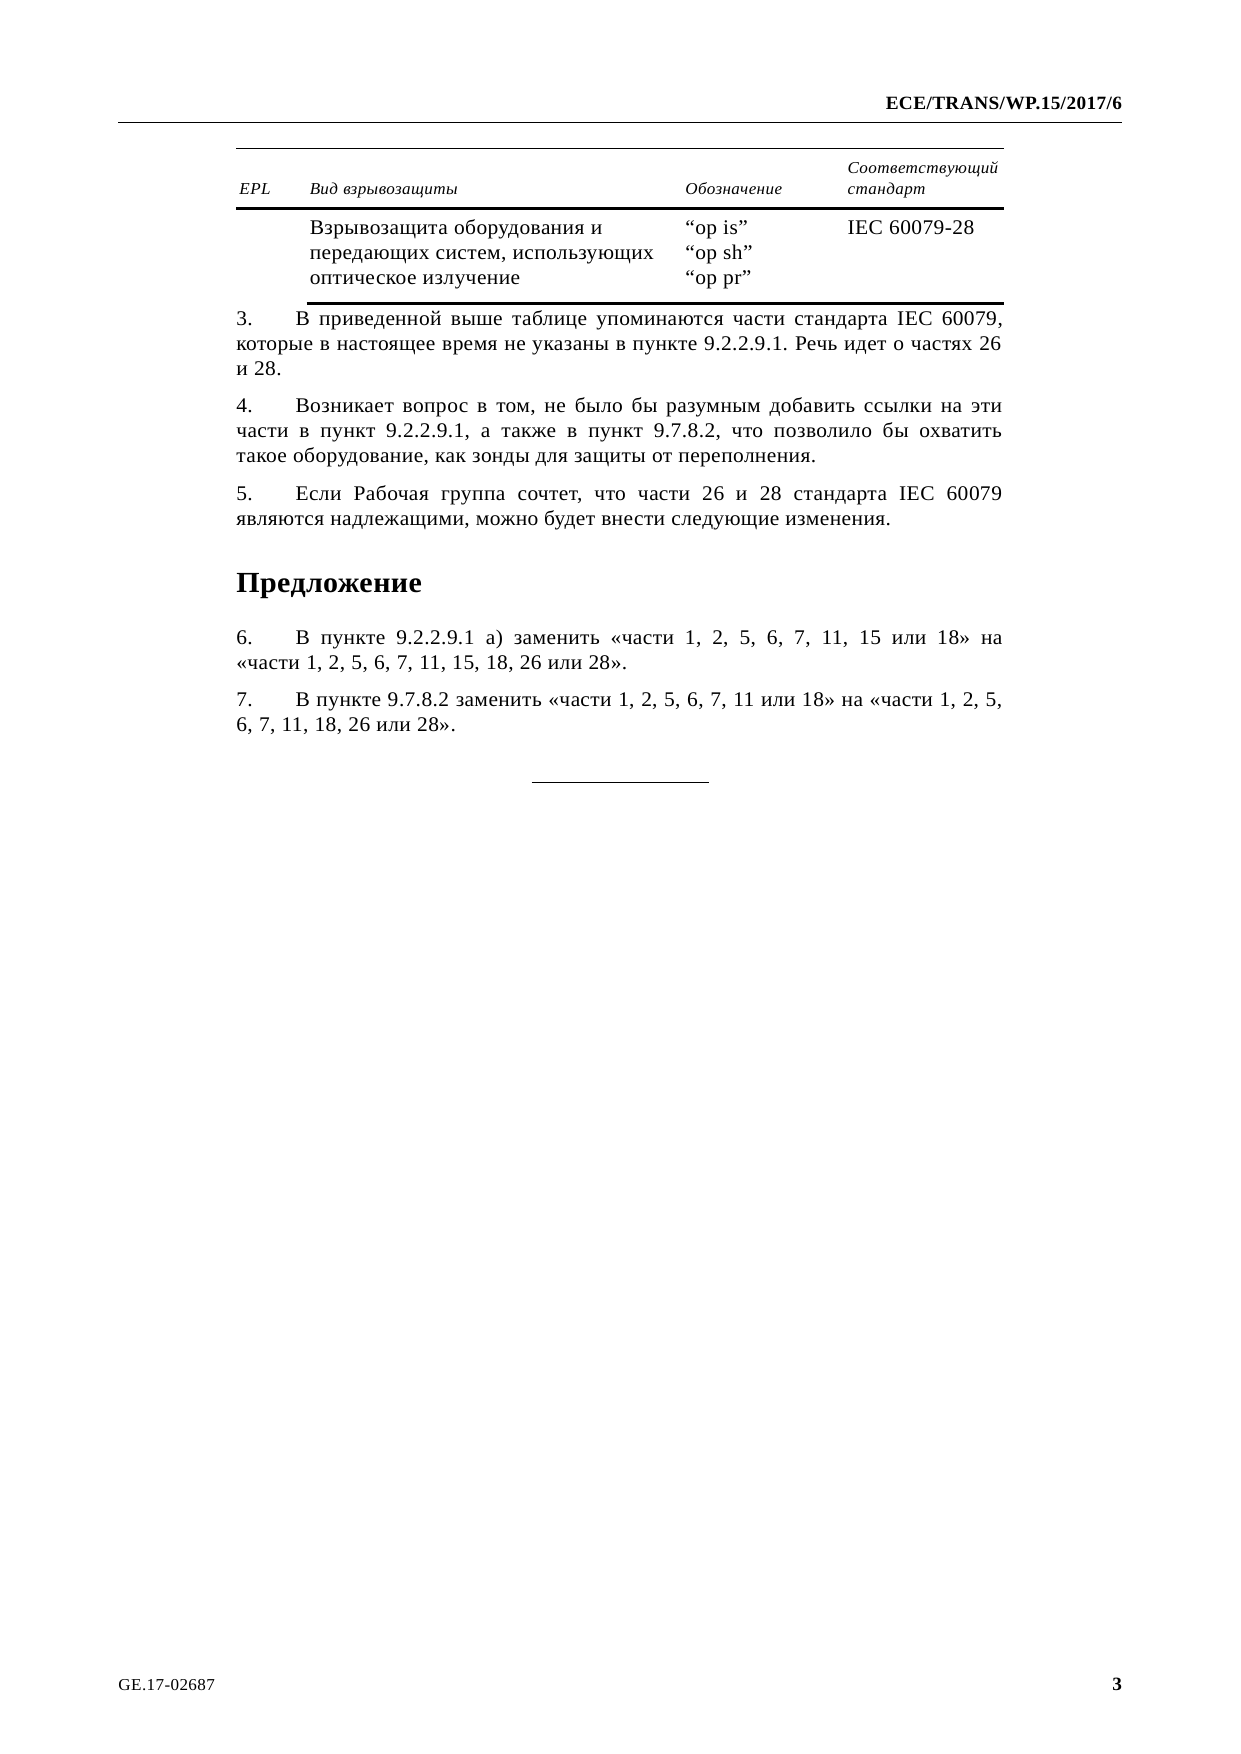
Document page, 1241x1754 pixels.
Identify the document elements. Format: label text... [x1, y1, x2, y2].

table_cell Взрывозащита оборудования и передающих систем, использующих оптическое излучение [307, 210, 682, 302]
text Предложение [118, 567, 1004, 599]
text 3. В приведенной выше таблице упоминаются части стандарта IEC 60079, которые в настоящее время не указаны в пункте 9.2.2.9.1. Речь идет о частях 26 и 28. [236, 305, 1004, 380]
table_header Обозначение [682, 149, 844, 207]
text 6. В пункте 9.2.2.9.1 a) заменить «части 1, 2, 5, 6, 7, 11, 15 или 18» на «части 1, 2, 5, 6, 7, 11, 15, 18, 26 или 28». [236, 624, 1004, 674]
table_header Вид взрывозащиты [307, 149, 682, 207]
text 7. В пункте 9.7.8.2 заменить «части 1, 2, 5, 6, 7, 11 или 18» на «части 1, 2, 5, 6, 7, 11, 18, 26 или 28». [236, 686, 1004, 736]
text 4. Возникает вопрос в том, не было бы разумным добавить ссылки на эти части в пункт 9.2.2.9.1, а также в пункт 9.7.8.2, что позволило бы охватить такое оборудование, как зонды для защиты от переполнения. [236, 392, 1004, 467]
table_cell IEC 60079-28 [845, 210, 1004, 302]
text 5. Если Рабочая группа сочтет, что части 26 и 28 стандарта IEC 60079 являются надлежащими, можно будет внести следующие изменения. [236, 480, 1004, 530]
table_header Соответствующий стандарт [845, 149, 1004, 207]
table_header EPL [236, 149, 307, 207]
table_cell “op is” “op sh” “op pr” [682, 210, 844, 302]
